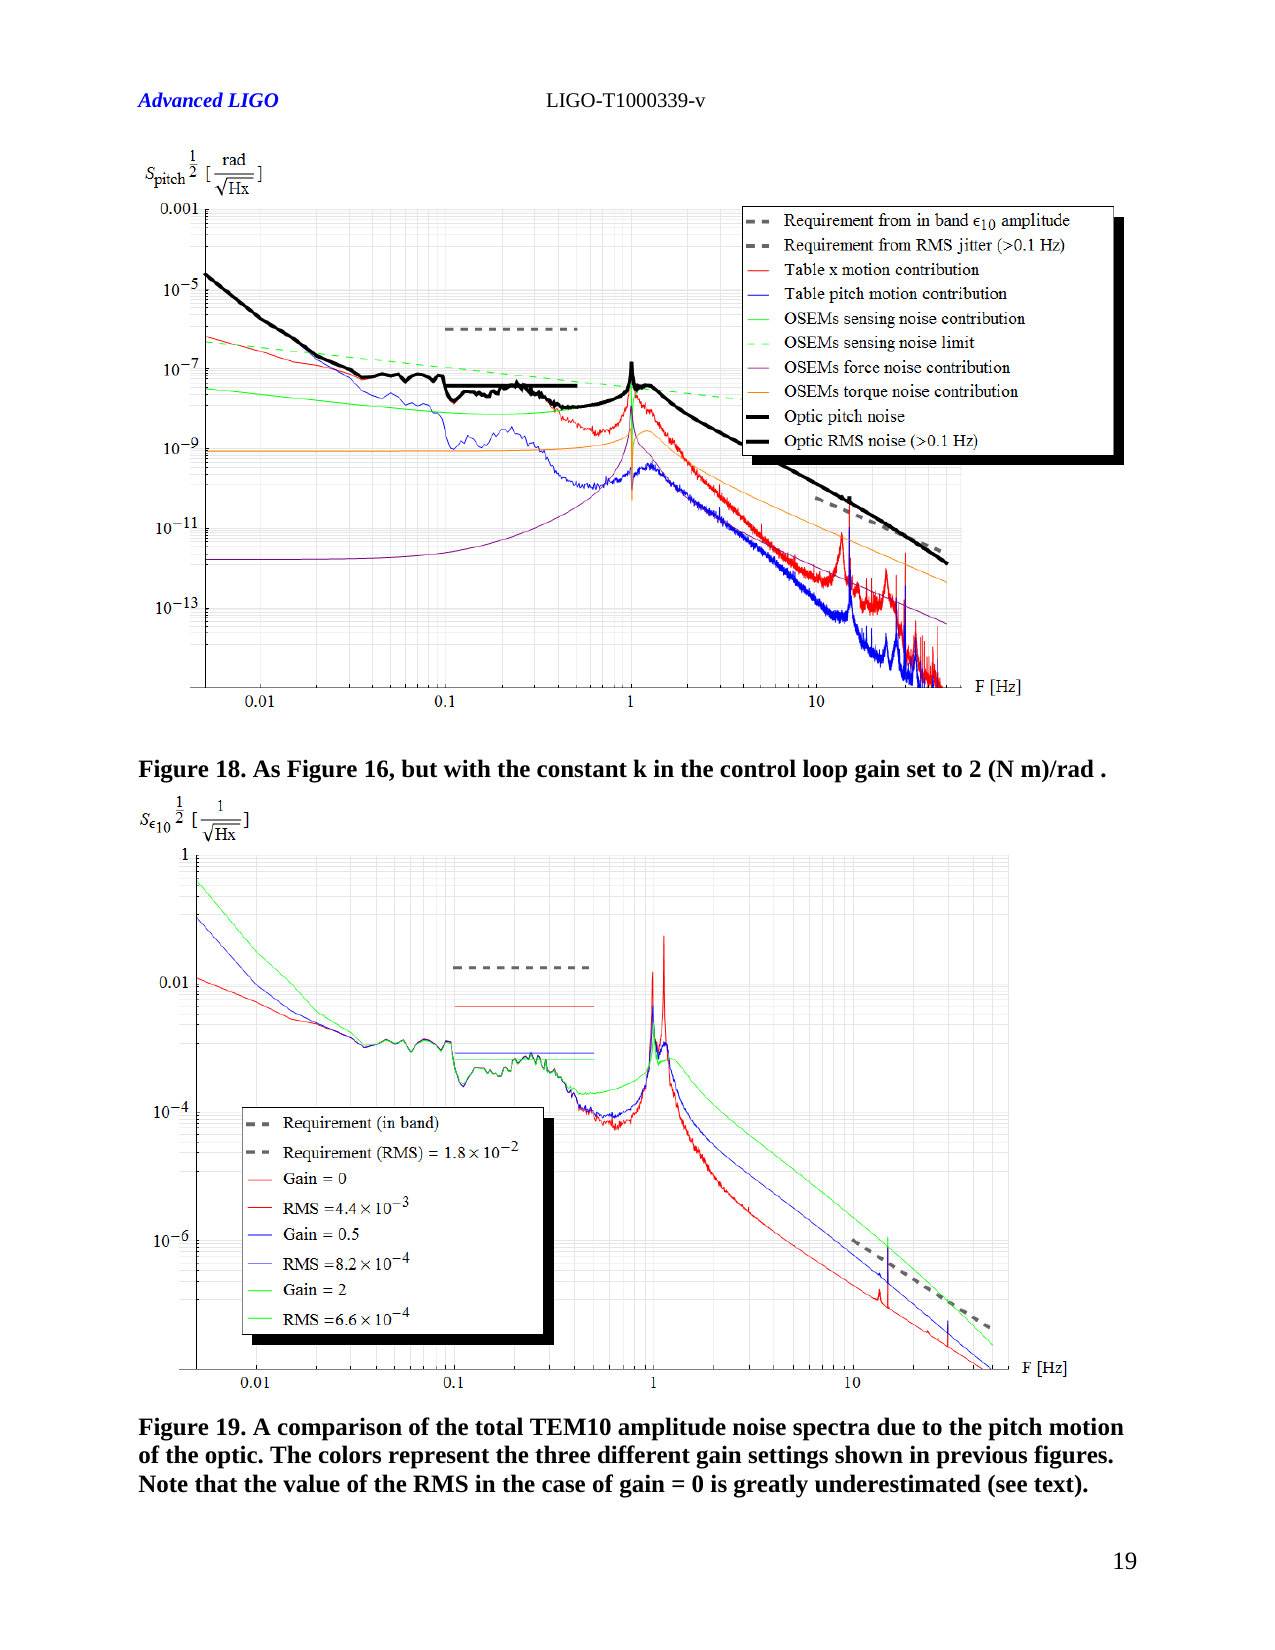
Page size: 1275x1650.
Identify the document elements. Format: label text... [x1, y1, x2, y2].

picture [138, 150, 1137, 742]
picture [138, 795, 1072, 1400]
